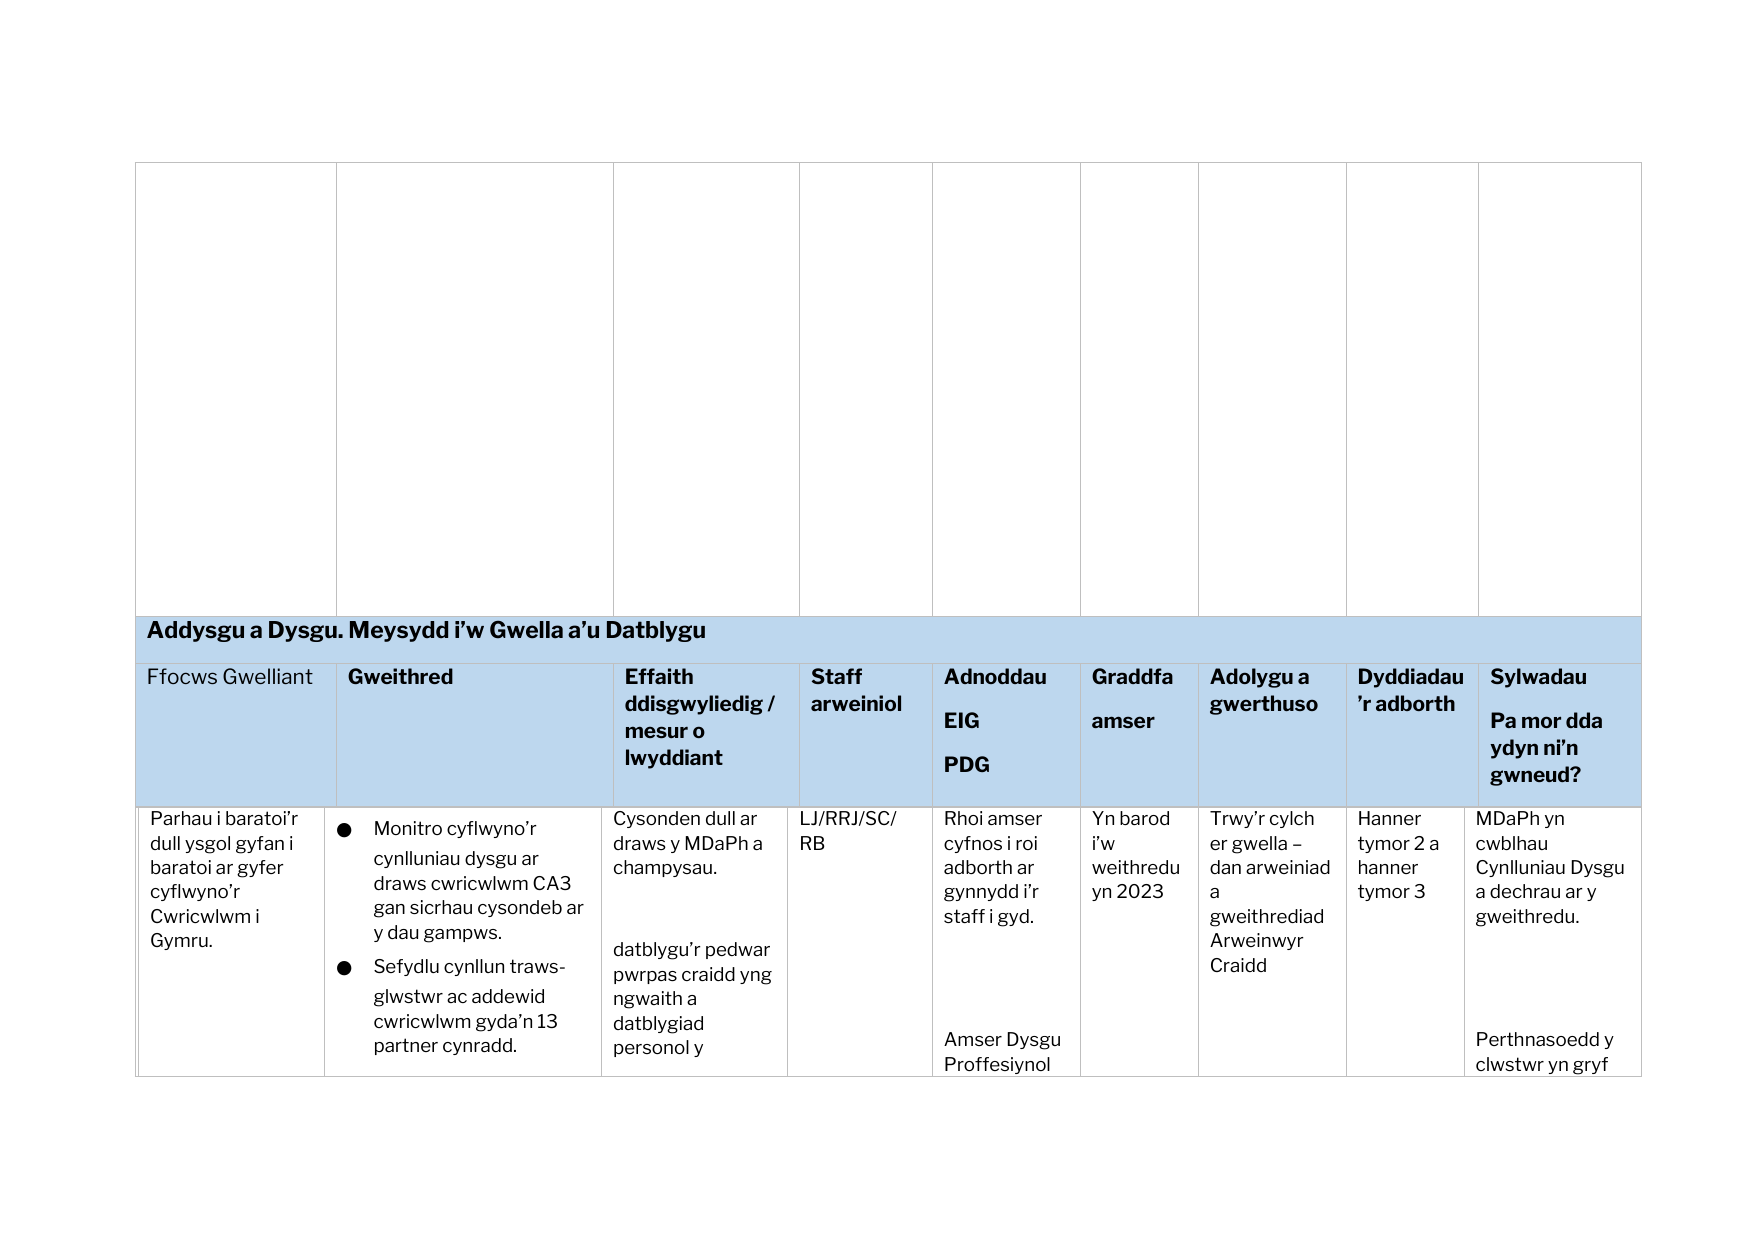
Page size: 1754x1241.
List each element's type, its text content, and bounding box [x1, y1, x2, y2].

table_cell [788, 808, 932, 1076]
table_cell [933, 163, 1080, 616]
table_cell Addysgu a Dysgu. Meysydd i’w Gwella a’u Datblygu [136, 617, 1641, 663]
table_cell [1347, 163, 1478, 616]
table_cell Gweithred [337, 664, 613, 806]
table_cell Sylwadau Pa mor dda ydyn ni’n gwneud? [1479, 664, 1641, 806]
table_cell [1347, 808, 1464, 1076]
table_cell Staff arweiniol [800, 664, 932, 806]
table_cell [614, 163, 799, 616]
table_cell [139, 808, 324, 1076]
table_cell Ffocws Gwelliant [136, 664, 336, 806]
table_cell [1465, 808, 1641, 1076]
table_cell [933, 808, 1080, 1076]
table_cell Effaith ddisgwyliedig / mesur o lwyddiant [614, 664, 799, 806]
table_cell Adolygu a gwerthuso [1199, 664, 1346, 806]
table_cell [1199, 163, 1346, 616]
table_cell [337, 163, 613, 616]
table_cell Dyddiadau’r adborth [1347, 664, 1478, 806]
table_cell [1199, 808, 1346, 1076]
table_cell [1081, 808, 1198, 1076]
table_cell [325, 808, 601, 1076]
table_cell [602, 808, 787, 1076]
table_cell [1479, 163, 1641, 616]
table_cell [1081, 163, 1198, 616]
table_cell Adnoddau EIG PDG [933, 664, 1080, 806]
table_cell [800, 163, 932, 616]
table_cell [136, 163, 336, 616]
table_cell Graddfa amser [1081, 664, 1198, 806]
